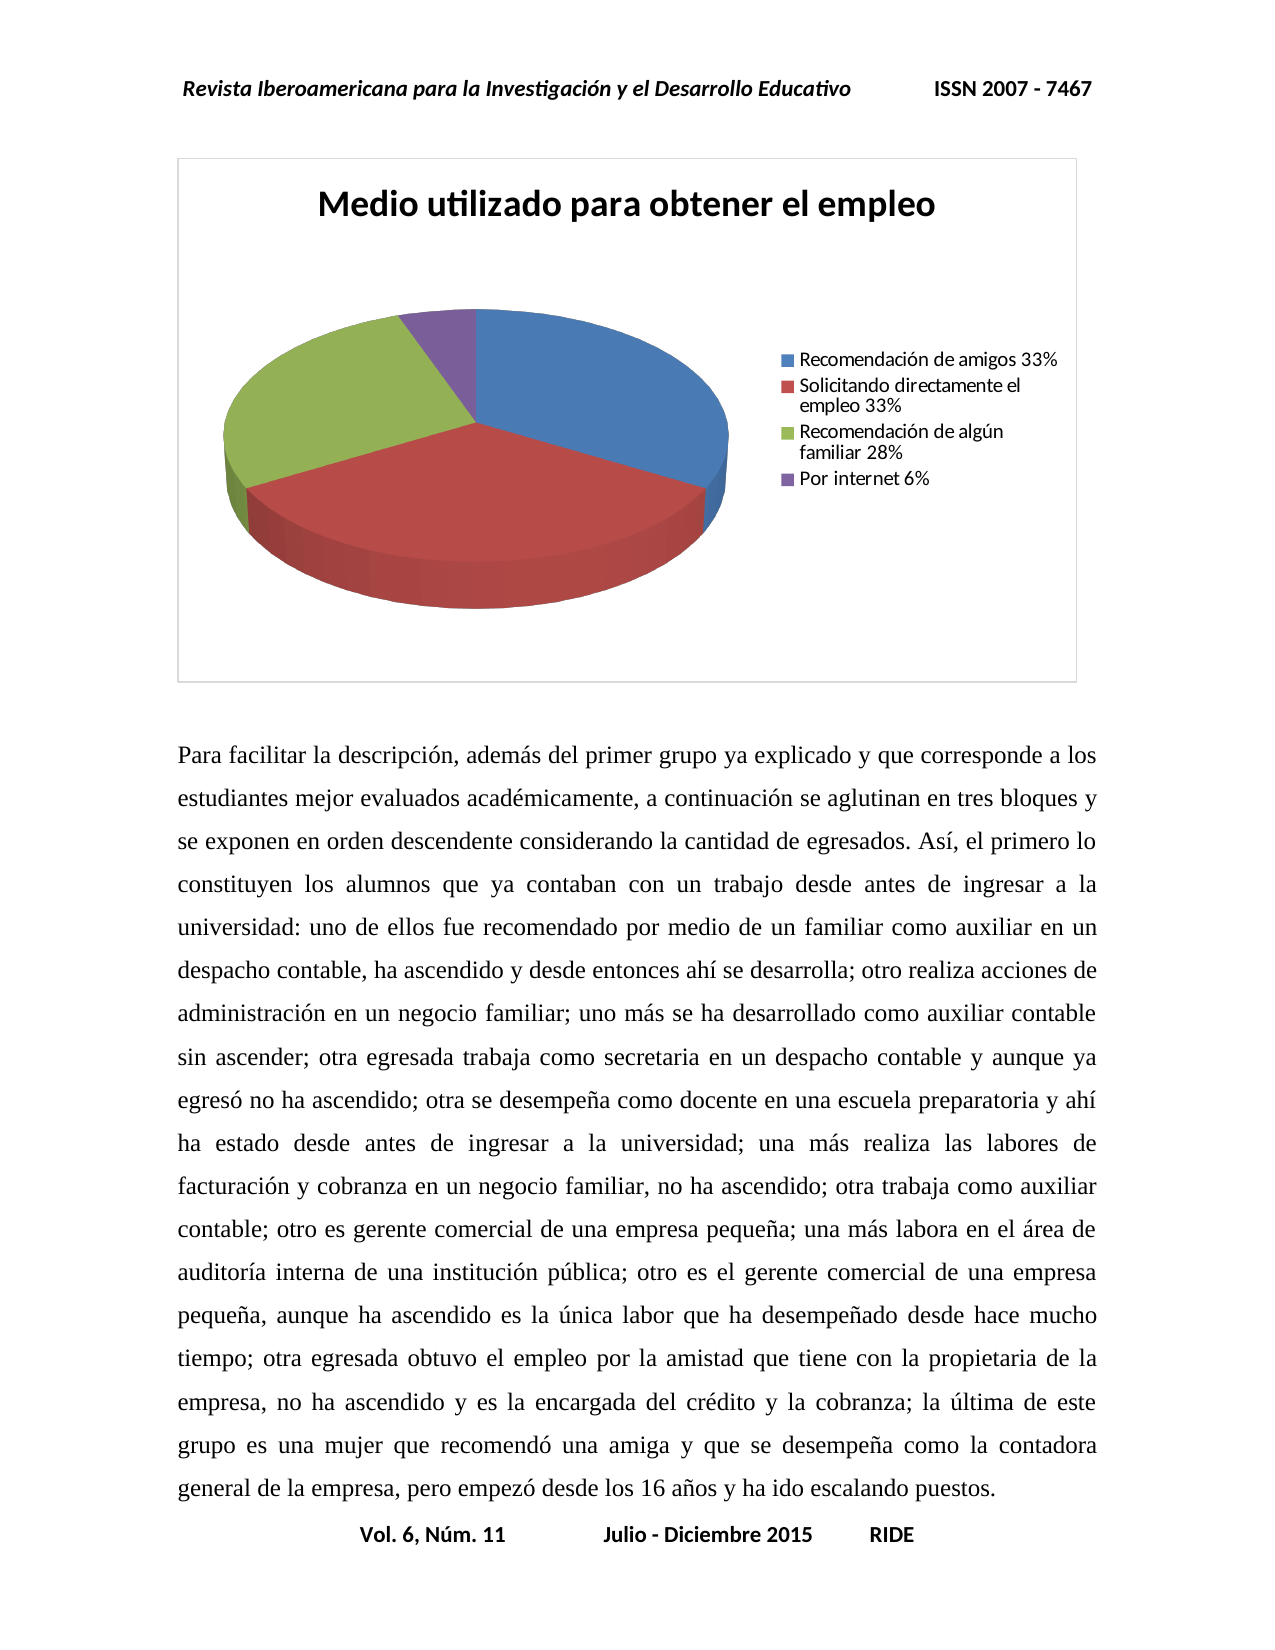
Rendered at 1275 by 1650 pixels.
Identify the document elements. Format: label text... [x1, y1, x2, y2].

text Para facilitar la descripción, además del primer grupo ya explicado y que corresponde a los estudiantes mejor evaluados académicamente, a continuación se aglutinan en tres bloques y se exponen en orden descendente considerando la cantidad de egresados. Así, el primero lo constituyen los alumnos que ya contaban con un trabajo desde antes de ingresar a la universidad: uno de ellos fue recomendado por medio de un familiar como auxiliar en un despacho contable, ha ascendido y desde entonces ahí se desarrolla; otro realiza acciones de administración en un negocio familiar; uno más se ha desarrollado como auxiliar contable sin ascender; otra egresada trabaja como secretaria en un despacho contable y aunque ya egresó no ha ascendido; otra se desempeña como docente en una escuela preparatoria y ahí ha estado desde antes de ingresar a la universidad; una más realiza las labores de facturación y cobranza en un negocio familiar, no ha ascendido; otra trabaja como auxiliar contable; otro es gerente comercial de una empresa pequeña; una más labora en el área de auditoría interna de una institución pública; otro es el gerente comercial de una empresa pequeña, aunque ha ascendido es la única labor que ha desempeñado desde hace mucho tiempo; otra egresada obtuvo el empleo por la amistad que tiene con la propietaria de la empresa, no ha ascendido y es la encargada del crédito y la cobranza; la última de este grupo es una mujer que recomendó una amiga y que se desempeña como la contadora general de la empresa, pero empezó desde los 16 años y ha ido escalando puestos. [177, 740, 1098, 1502]
